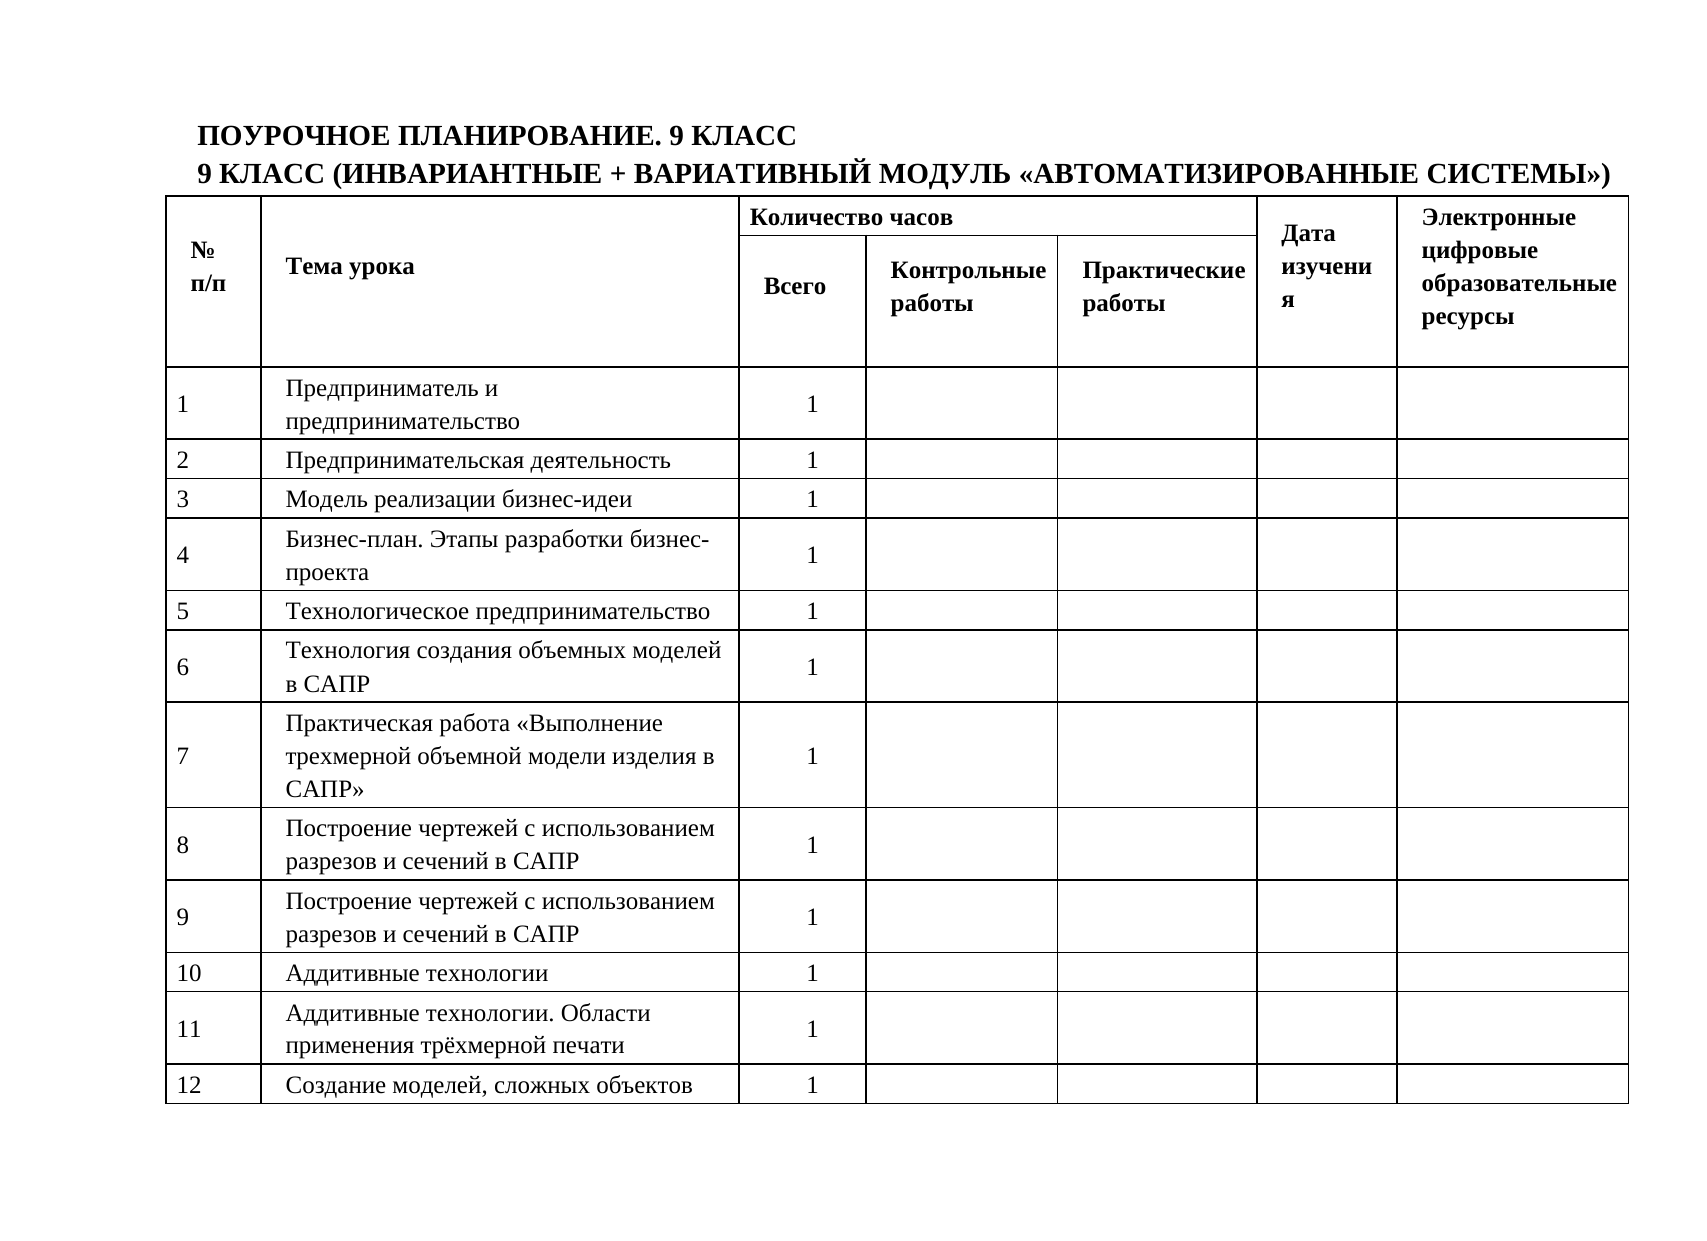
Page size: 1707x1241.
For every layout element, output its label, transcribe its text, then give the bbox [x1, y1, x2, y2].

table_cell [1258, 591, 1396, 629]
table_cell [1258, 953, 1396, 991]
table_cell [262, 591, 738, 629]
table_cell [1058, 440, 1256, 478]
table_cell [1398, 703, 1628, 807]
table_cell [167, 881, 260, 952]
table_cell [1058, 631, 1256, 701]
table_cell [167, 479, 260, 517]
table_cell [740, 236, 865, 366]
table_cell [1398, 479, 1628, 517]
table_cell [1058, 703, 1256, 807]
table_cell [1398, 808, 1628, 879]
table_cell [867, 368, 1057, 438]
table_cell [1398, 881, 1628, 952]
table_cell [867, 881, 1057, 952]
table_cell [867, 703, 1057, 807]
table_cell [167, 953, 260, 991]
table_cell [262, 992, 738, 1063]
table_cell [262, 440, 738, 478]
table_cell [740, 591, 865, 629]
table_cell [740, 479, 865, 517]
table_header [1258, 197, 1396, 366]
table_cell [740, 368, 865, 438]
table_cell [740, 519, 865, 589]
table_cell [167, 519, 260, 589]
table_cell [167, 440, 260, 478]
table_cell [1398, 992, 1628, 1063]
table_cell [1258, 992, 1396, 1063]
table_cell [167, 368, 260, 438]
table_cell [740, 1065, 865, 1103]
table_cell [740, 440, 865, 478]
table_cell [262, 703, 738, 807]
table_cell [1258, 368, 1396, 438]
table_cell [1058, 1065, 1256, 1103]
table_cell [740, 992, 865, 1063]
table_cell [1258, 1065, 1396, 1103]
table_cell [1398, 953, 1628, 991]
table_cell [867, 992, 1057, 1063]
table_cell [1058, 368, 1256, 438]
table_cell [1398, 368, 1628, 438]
text 9 КЛАСС (ИНВАРИАНТНЫЕ + ВАРИАТИВНЫЙ МОДУЛЬ «АВТОМАТИЗИРОВАННЫЕ СИСТЕМЫ») [190, 157, 1618, 190]
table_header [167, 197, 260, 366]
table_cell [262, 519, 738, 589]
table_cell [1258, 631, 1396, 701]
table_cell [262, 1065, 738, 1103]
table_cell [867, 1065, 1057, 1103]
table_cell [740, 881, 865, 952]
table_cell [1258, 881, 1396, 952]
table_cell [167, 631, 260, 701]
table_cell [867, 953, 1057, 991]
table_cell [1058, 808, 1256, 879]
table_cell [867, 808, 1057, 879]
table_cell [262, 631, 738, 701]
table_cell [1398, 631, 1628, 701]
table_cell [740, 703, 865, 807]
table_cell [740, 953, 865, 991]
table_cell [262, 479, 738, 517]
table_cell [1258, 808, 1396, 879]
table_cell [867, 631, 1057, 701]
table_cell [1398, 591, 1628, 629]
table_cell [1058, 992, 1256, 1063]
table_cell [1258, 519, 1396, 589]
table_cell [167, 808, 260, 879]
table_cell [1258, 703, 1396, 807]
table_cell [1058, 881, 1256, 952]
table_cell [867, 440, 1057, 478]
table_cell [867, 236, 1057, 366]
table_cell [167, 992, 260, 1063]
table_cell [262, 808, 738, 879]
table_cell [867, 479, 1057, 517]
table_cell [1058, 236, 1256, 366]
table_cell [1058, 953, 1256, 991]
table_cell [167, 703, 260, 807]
text ПОУРОЧНОЕ ПЛАНИРОВАНИЕ. 9 КЛАСС [190, 118, 1618, 152]
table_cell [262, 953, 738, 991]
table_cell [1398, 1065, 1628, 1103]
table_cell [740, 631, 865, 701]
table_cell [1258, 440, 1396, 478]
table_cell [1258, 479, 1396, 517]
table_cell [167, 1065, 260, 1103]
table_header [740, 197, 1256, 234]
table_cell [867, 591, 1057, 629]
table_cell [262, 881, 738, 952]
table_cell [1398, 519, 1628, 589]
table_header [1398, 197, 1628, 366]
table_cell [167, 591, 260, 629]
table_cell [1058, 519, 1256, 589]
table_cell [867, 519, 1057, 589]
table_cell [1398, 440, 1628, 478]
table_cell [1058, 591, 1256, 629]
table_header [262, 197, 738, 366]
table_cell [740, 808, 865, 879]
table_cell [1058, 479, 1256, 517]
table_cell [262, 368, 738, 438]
